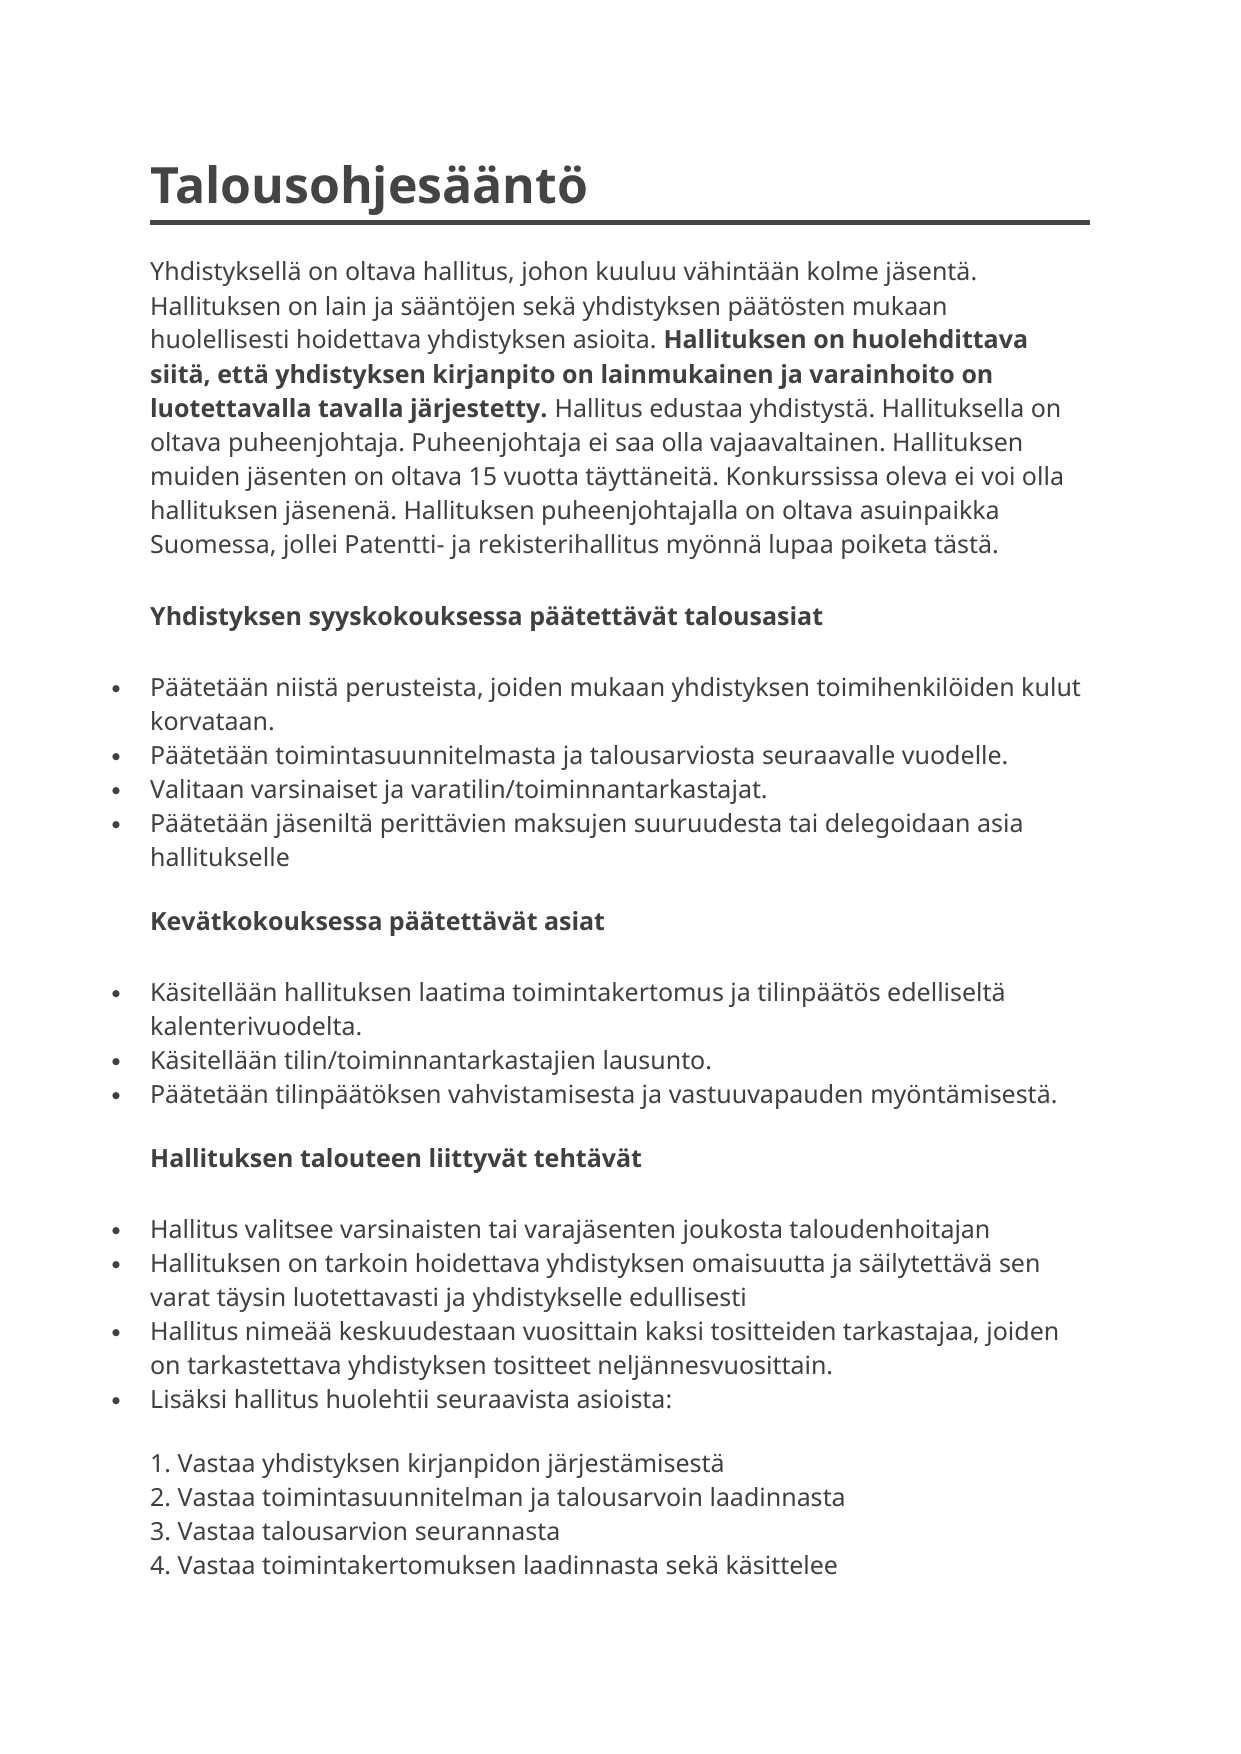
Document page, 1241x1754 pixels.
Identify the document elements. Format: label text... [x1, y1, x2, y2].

list Käsitellään hallituksen laatima toimintakertomus ja tilinpäätös edelliseltä kalenterivuodelta. [112, 975, 1090, 1043]
text Kevätkokouksessa päätettävät asiat [150, 903, 1090, 937]
list Päätetään niistä perusteista, joiden mukaan yhdistyksen toimihenkilöiden kulut korvataan. [112, 670, 1090, 738]
text Yhdistyksellä on oltava hallitus, johon kuuluu vähintään kolme jäsentä. Hallituksen on lain ja sääntöjen sekä yhdistyksen päätösten mukaan huolellisesti hoidettava yhdistyksen asioita. Hallituksen on huolehdittava siitä, että yhdistyksen kirjanpito on lainmukainen ja varainhoito on luotettavalla tavalla järjestetty. Hallitus edustaa yhdistystä. Hallituksella on oltava puheenjohtaja. Puheenjohtaja ei saa olla vajaavaltainen. Hallituksen muiden jäsenten on oltava 15 vuotta täyttäneitä. Konkurssissa oleva ei voi olla hallituksen jäsenenä. Hallituksen puheenjohtajalla on oltava asuinpaikka Suomessa, jollei Patentti- ja rekisterihallitus myönnä lupaa poiketa tästä. [150, 254, 1090, 561]
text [150, 1445, 1090, 1582]
list Valitaan varsinaiset ja varatilin/toiminnantarkastajat. [112, 772, 1090, 806]
text Talousohjesääntö [150, 150, 1090, 220]
list Käsitellään tilin/toiminnantarkastajien lausunto. [112, 1043, 1090, 1077]
list Hallitus valitsee varsinaisten tai varajäsenten joukosta taloudenhoitajan [112, 1212, 1090, 1246]
list Lisäksi hallitus huolehtii seuraavista asioista: [112, 1382, 1090, 1416]
list Päätetään jäseniltä perittävien maksujen suuruudesta tai delegoidaan asia hallitukselle [112, 806, 1090, 874]
list Hallitus nimeää keskuudestaan vuosittain kaksi tositteiden tarkastajaa, joiden on tarkastettava yhdistyksen tositteet neljännesvuosittain. [112, 1314, 1090, 1382]
list Hallituksen on tarkoin hoidettava yhdistyksen omaisuutta ja säilytettävä sen varat täysin luotettavasti ja yhdistykselle edullisesti [112, 1246, 1090, 1314]
list Päätetään tilinpäätöksen vahvistamisesta ja vastuuvapauden myöntämisestä. [112, 1077, 1090, 1111]
text Hallituksen talouteen liittyvät tehtävät [150, 1140, 1090, 1174]
text Yhdistyksen syyskokouksessa päätettävät talousasiat [150, 598, 1090, 632]
list Päätetään toimintasuunnitelmasta ja talousarviosta seuraavalle vuodelle. [112, 738, 1090, 772]
